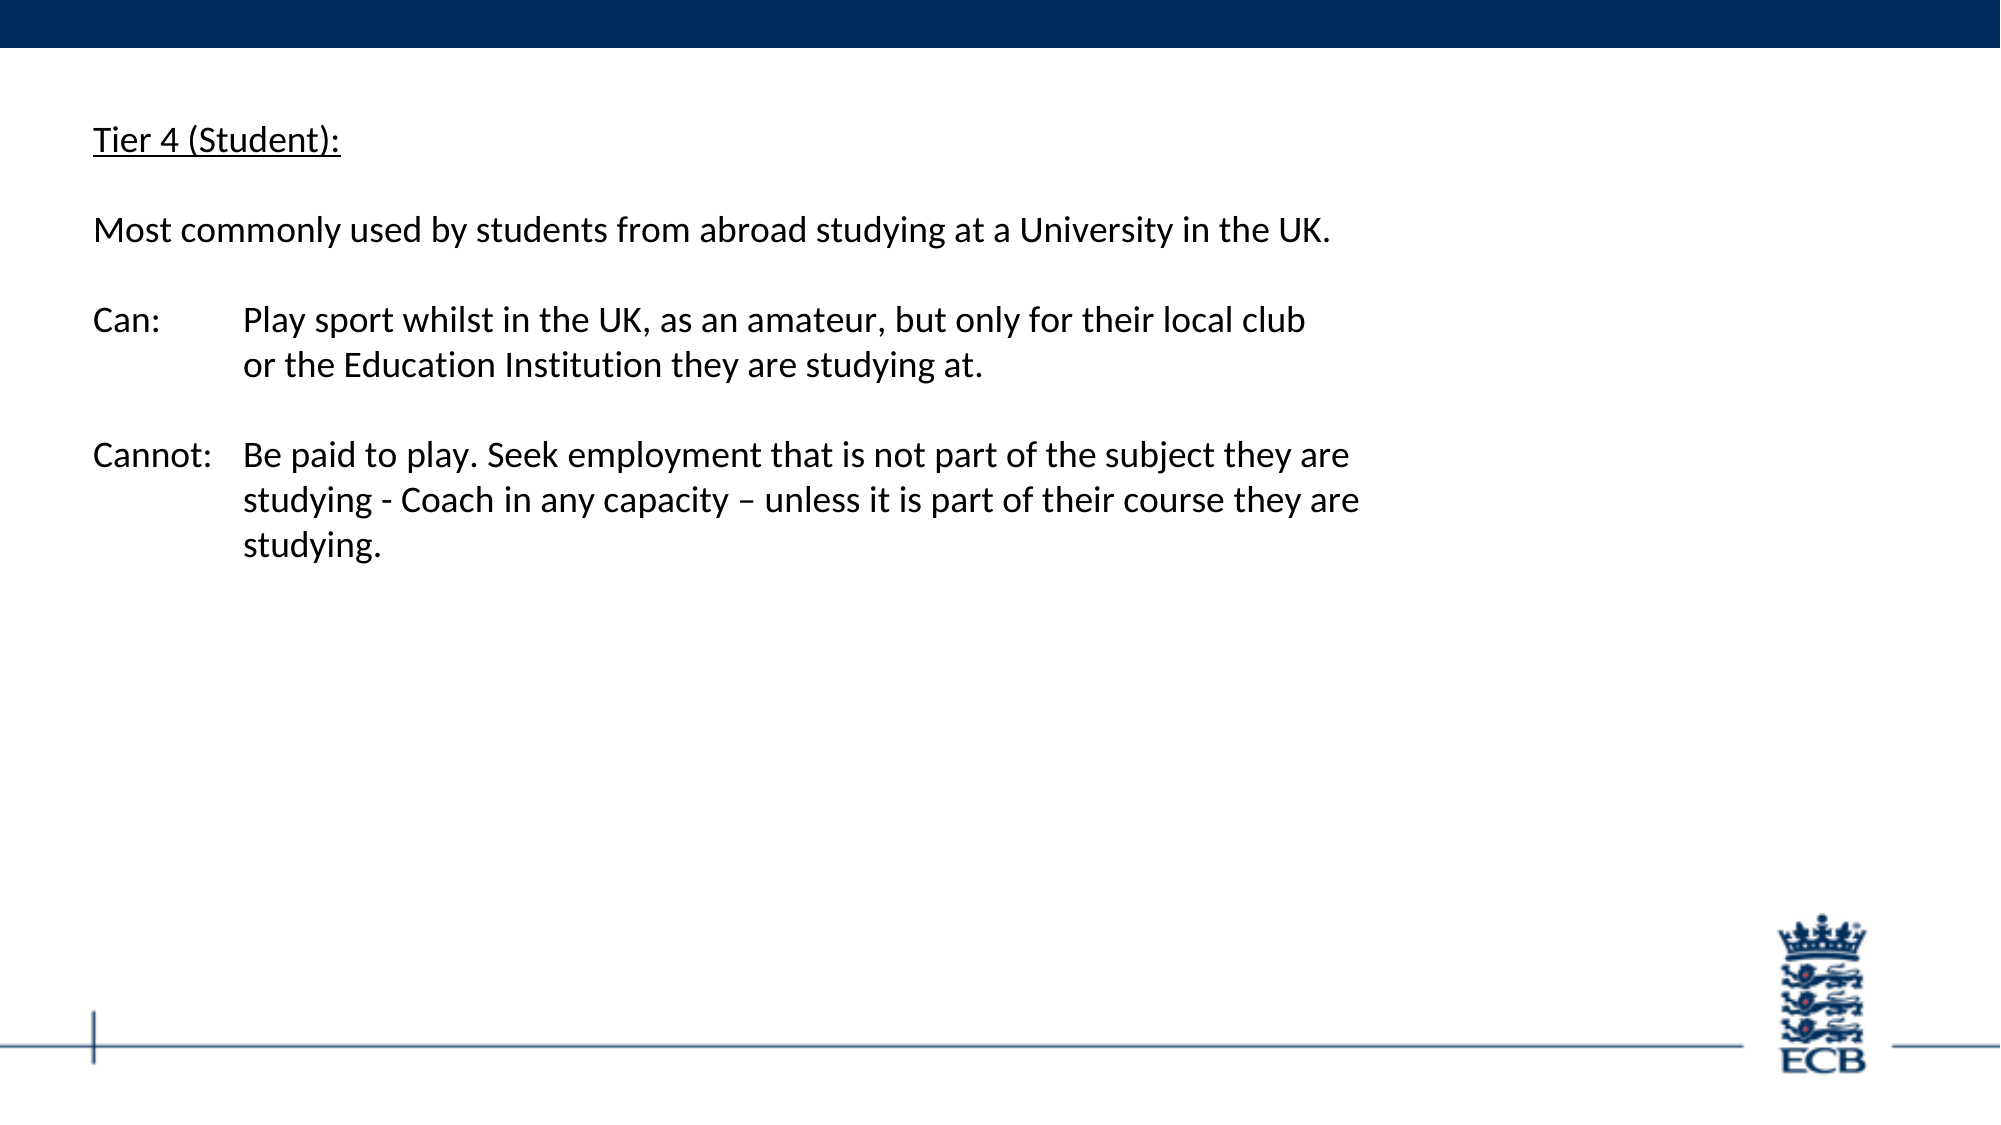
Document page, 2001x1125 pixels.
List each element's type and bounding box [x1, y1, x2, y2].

picture [0, 895, 2000, 1125]
